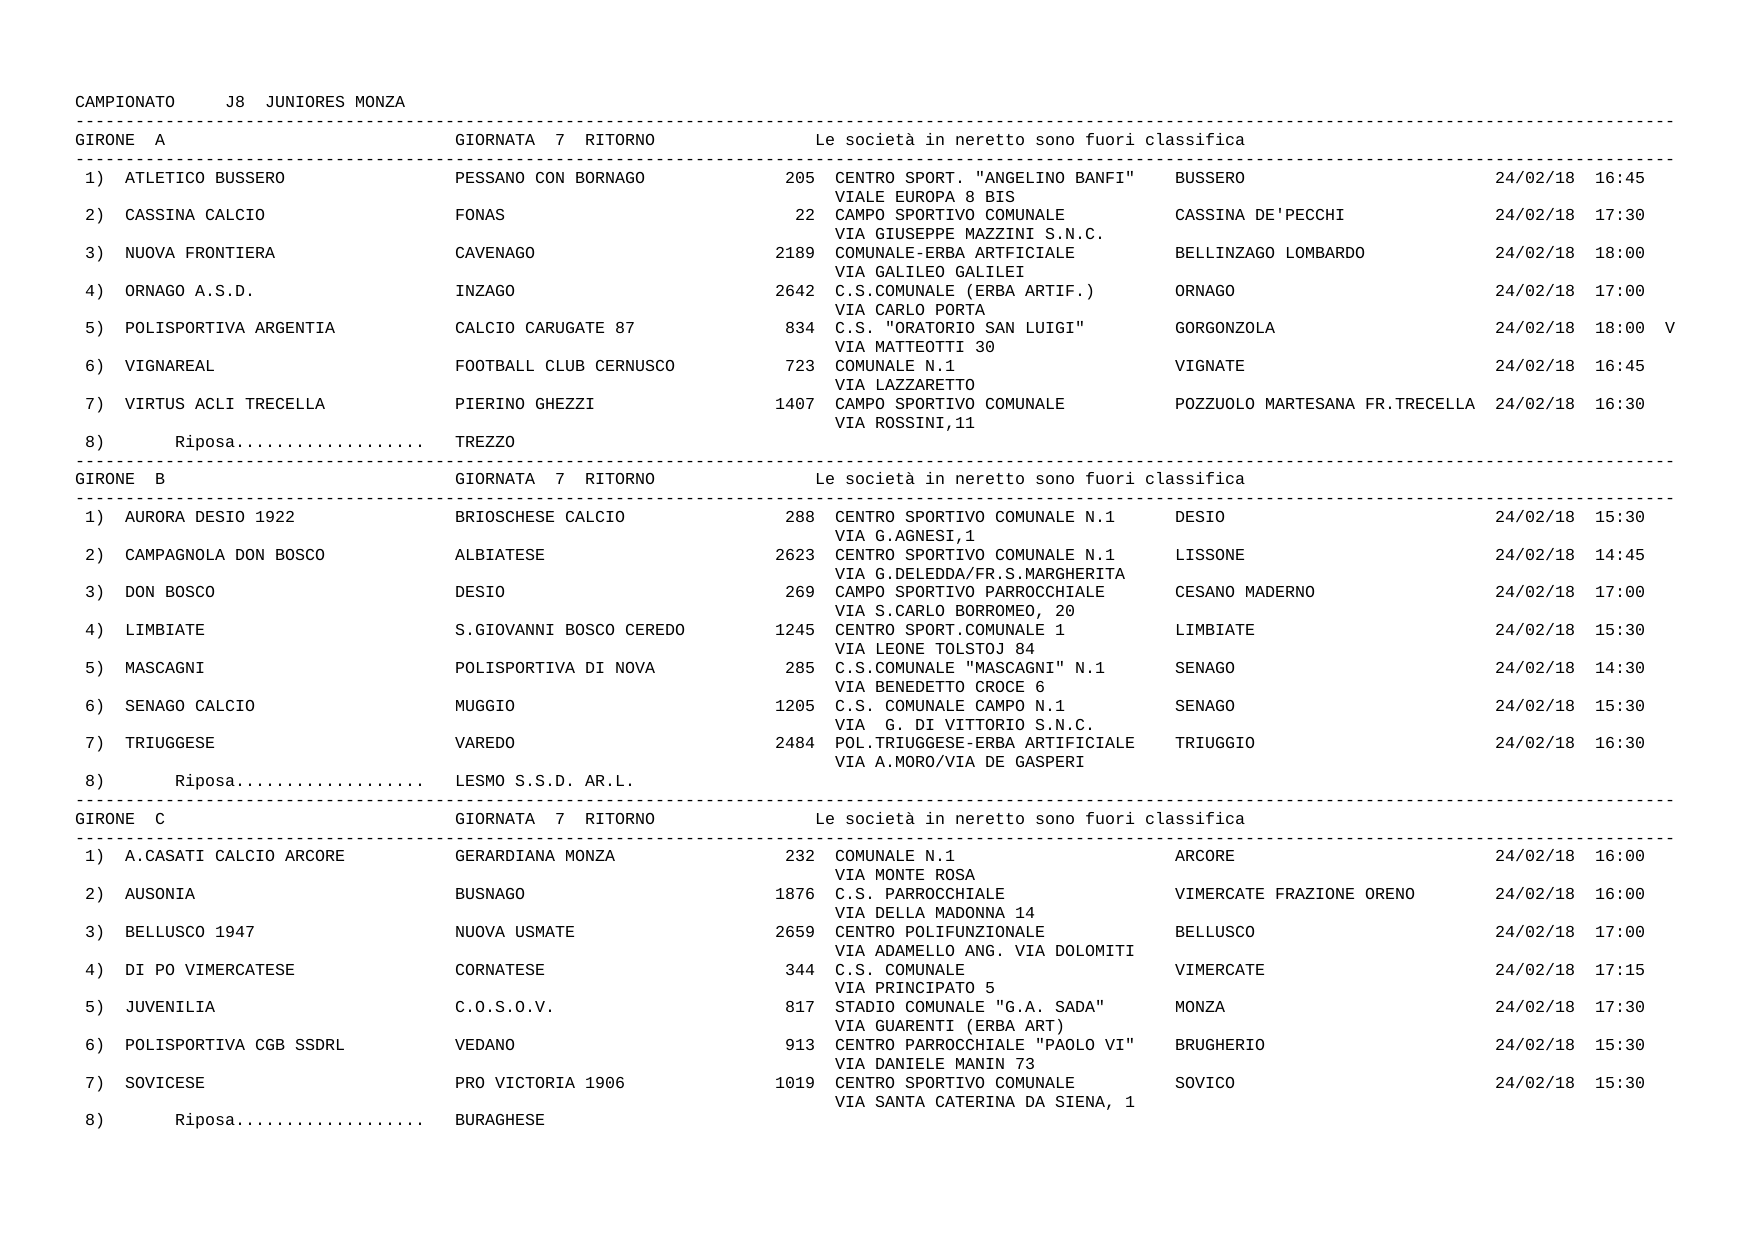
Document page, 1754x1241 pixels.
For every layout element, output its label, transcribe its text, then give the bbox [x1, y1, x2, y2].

text 2) CAMPAGNOLA DON BOSCO ALBIATESE 2623 CENTRO SPORTIVO COMUNALE N.1 LISSONE 24/02/18 14:45 [75, 546, 1679, 565]
text VIA CARLO PORTA [75, 301, 1679, 320]
text 5) JUVENILIA C.O.S.O.V. 817 STADIO COMUNALE "G.A. SADA" MONZA 24/02/18 17:30 [75, 999, 1679, 1018]
text VIA DELLA MADONNA 14 [75, 904, 1679, 923]
text VIA GALILEO GALILEI [75, 263, 1679, 282]
text 3) NUOVA FRONTIERA CAVENAGO 2189 COMUNALE-ERBA ARTFICIALE BELLINZAGO LOMBARDO 24/02/18 18:00 [75, 245, 1679, 263]
text ---------------------------------------------------------------------------------------------------------------------------------------------------------------- [75, 829, 1679, 848]
text 1) A.CASATI CALCIO ARCORE GERARDIANA MONZA 232 COMUNALE N.1 ARCORE 24/02/18 16:00 [75, 848, 1679, 867]
text 3) BELLUSCO 1947 NUOVA USMATE 2659 CENTRO POLIFUNZIONALE BELLUSCO 24/02/18 17:00 [75, 923, 1679, 942]
text GIRONE A GIORNATA 7 RITORNO Le società in neretto sono fuori classifica [75, 132, 1679, 150]
text VIALE EUROPA 8 BIS [75, 188, 1679, 207]
text 4) DI PO VIMERCATESE CORNATESE 344 C.S. COMUNALE VIMERCATE 24/02/18 17:15 [75, 961, 1679, 980]
text VIA MATTEOTTI 30 [75, 339, 1679, 358]
text VIA PRINCIPATO 5 [75, 980, 1679, 999]
text 2) AUSONIA BUSNAGO 1876 C.S. PARROCCHIALE VIMERCATE FRAZIONE ORENO 24/02/18 16:00 [75, 886, 1679, 904]
text 7) TRIUGGESE VAREDO 2484 POL.TRIUGGESE-ERBA ARTIFICIALE TRIUGGIO 24/02/18 16:30 [75, 735, 1679, 754]
text 6) POLISPORTIVA CGB SSDRL VEDANO 913 CENTRO PARROCCHIALE "PAOLO VI" BRUGHERIO 24/02/18 15:30 [75, 1037, 1679, 1055]
text VIA DANIELE MANIN 73 [75, 1055, 1679, 1074]
text 1) AURORA DESIO 1922 BRIOSCHESE CALCIO 288 CENTRO SPORTIVO COMUNALE N.1 DESIO 24/02/18 15:30 [75, 509, 1679, 527]
text 6) SENAGO CALCIO MUGGIO 1205 C.S. COMUNALE CAMPO N.1 SENAGO 24/02/18 15:30 [75, 697, 1679, 716]
text VIA BENEDETTO CROCE 6 [75, 678, 1679, 697]
text VIA ADAMELLO ANG. VIA DOLOMITI [75, 942, 1679, 961]
text 2) CASSINA CALCIO FONAS 22 CAMPO SPORTIVO COMUNALE CASSINA DE'PECCHI 24/02/18 17:30 [75, 207, 1679, 226]
text ---------------------------------------------------------------------------------------------------------------------------------------------------------------- [75, 150, 1679, 169]
text VIA GUARENTI (ERBA ART) [75, 1018, 1679, 1037]
text VIA G. DI VITTORIO S.N.C. [75, 716, 1679, 735]
text VIA G.DELEDDA/FR.S.MARGHERITA [75, 565, 1679, 584]
text VIA S.CARLO BORROMEO, 20 [75, 603, 1679, 622]
text 7) VIRTUS ACLI TRECELLA PIERINO GHEZZI 1407 CAMPO SPORTIVO COMUNALE POZZUOLO MARTESANA FR.TRECELLA 24/02/18 16:30 [75, 396, 1679, 414]
text ---------------------------------------------------------------------------------------------------------------------------------------------------------------- [75, 791, 1679, 810]
text VIA LAZZARETTO [75, 377, 1679, 396]
text VIA GIUSEPPE MAZZINI S.N.C. [75, 226, 1679, 245]
text CAMPIONATO J8 JUNIORES MONZA [75, 94, 1679, 113]
text GIRONE C GIORNATA 7 RITORNO Le società in neretto sono fuori classifica [75, 810, 1679, 829]
text VIA A.MORO/VIA DE GASPERI [75, 754, 1679, 773]
text 8) Riposa................... BURAGHESE [75, 1112, 1679, 1131]
text 3) DON BOSCO DESIO 269 CAMPO SPORTIVO PARROCCHIALE CESANO MADERNO 24/02/18 17:00 [75, 584, 1679, 603]
text VIA LEONE TOLSTOJ 84 [75, 641, 1679, 659]
text GIRONE B GIORNATA 7 RITORNO Le società in neretto sono fuori classifica [75, 471, 1679, 490]
text 1) ATLETICO BUSSERO PESSANO CON BORNAGO 205 CENTRO SPORT. "ANGELINO BANFI" BUSSERO 24/02/18 16:45 [75, 169, 1679, 188]
text VIA SANTA CATERINA DA SIENA, 1 [75, 1093, 1679, 1112]
text VIA G.AGNESI,1 [75, 527, 1679, 546]
text ---------------------------------------------------------------------------------------------------------------------------------------------------------------- [75, 490, 1679, 509]
text 7) SOVICESE PRO VICTORIA 1906 1019 CENTRO SPORTIVO COMUNALE SOVICO 24/02/18 15:30 [75, 1074, 1679, 1093]
text VIA MONTE ROSA [75, 867, 1679, 886]
text ---------------------------------------------------------------------------------------------------------------------------------------------------------------- [75, 113, 1679, 132]
text ---------------------------------------------------------------------------------------------------------------------------------------------------------------- [75, 452, 1679, 471]
text VIA ROSSINI,11 [75, 414, 1679, 433]
text 8) Riposa................... LESMO S.S.D. AR.L. [75, 773, 1679, 791]
text 5) MASCAGNI POLISPORTIVA DI NOVA 285 C.S.COMUNALE "MASCAGNI" N.1 SENAGO 24/02/18 14:30 [75, 659, 1679, 678]
text 8) Riposa................... TREZZO [75, 433, 1679, 452]
text 4) LIMBIATE S.GIOVANNI BOSCO CEREDO 1245 CENTRO SPORT.COMUNALE 1 LIMBIATE 24/02/18 15:30 [75, 622, 1679, 641]
text 5) POLISPORTIVA ARGENTIA CALCIO CARUGATE 87 834 C.S. "ORATORIO SAN LUIGI" GORGONZOLA 24/02/18 18:00 V [75, 320, 1679, 339]
text 4) ORNAGO A.S.D. INZAGO 2642 C.S.COMUNALE (ERBA ARTIF.) ORNAGO 24/02/18 17:00 [75, 282, 1679, 301]
text 6) VIGNAREAL FOOTBALL CLUB CERNUSCO 723 COMUNALE N.1 VIGNATE 24/02/18 16:45 [75, 358, 1679, 377]
